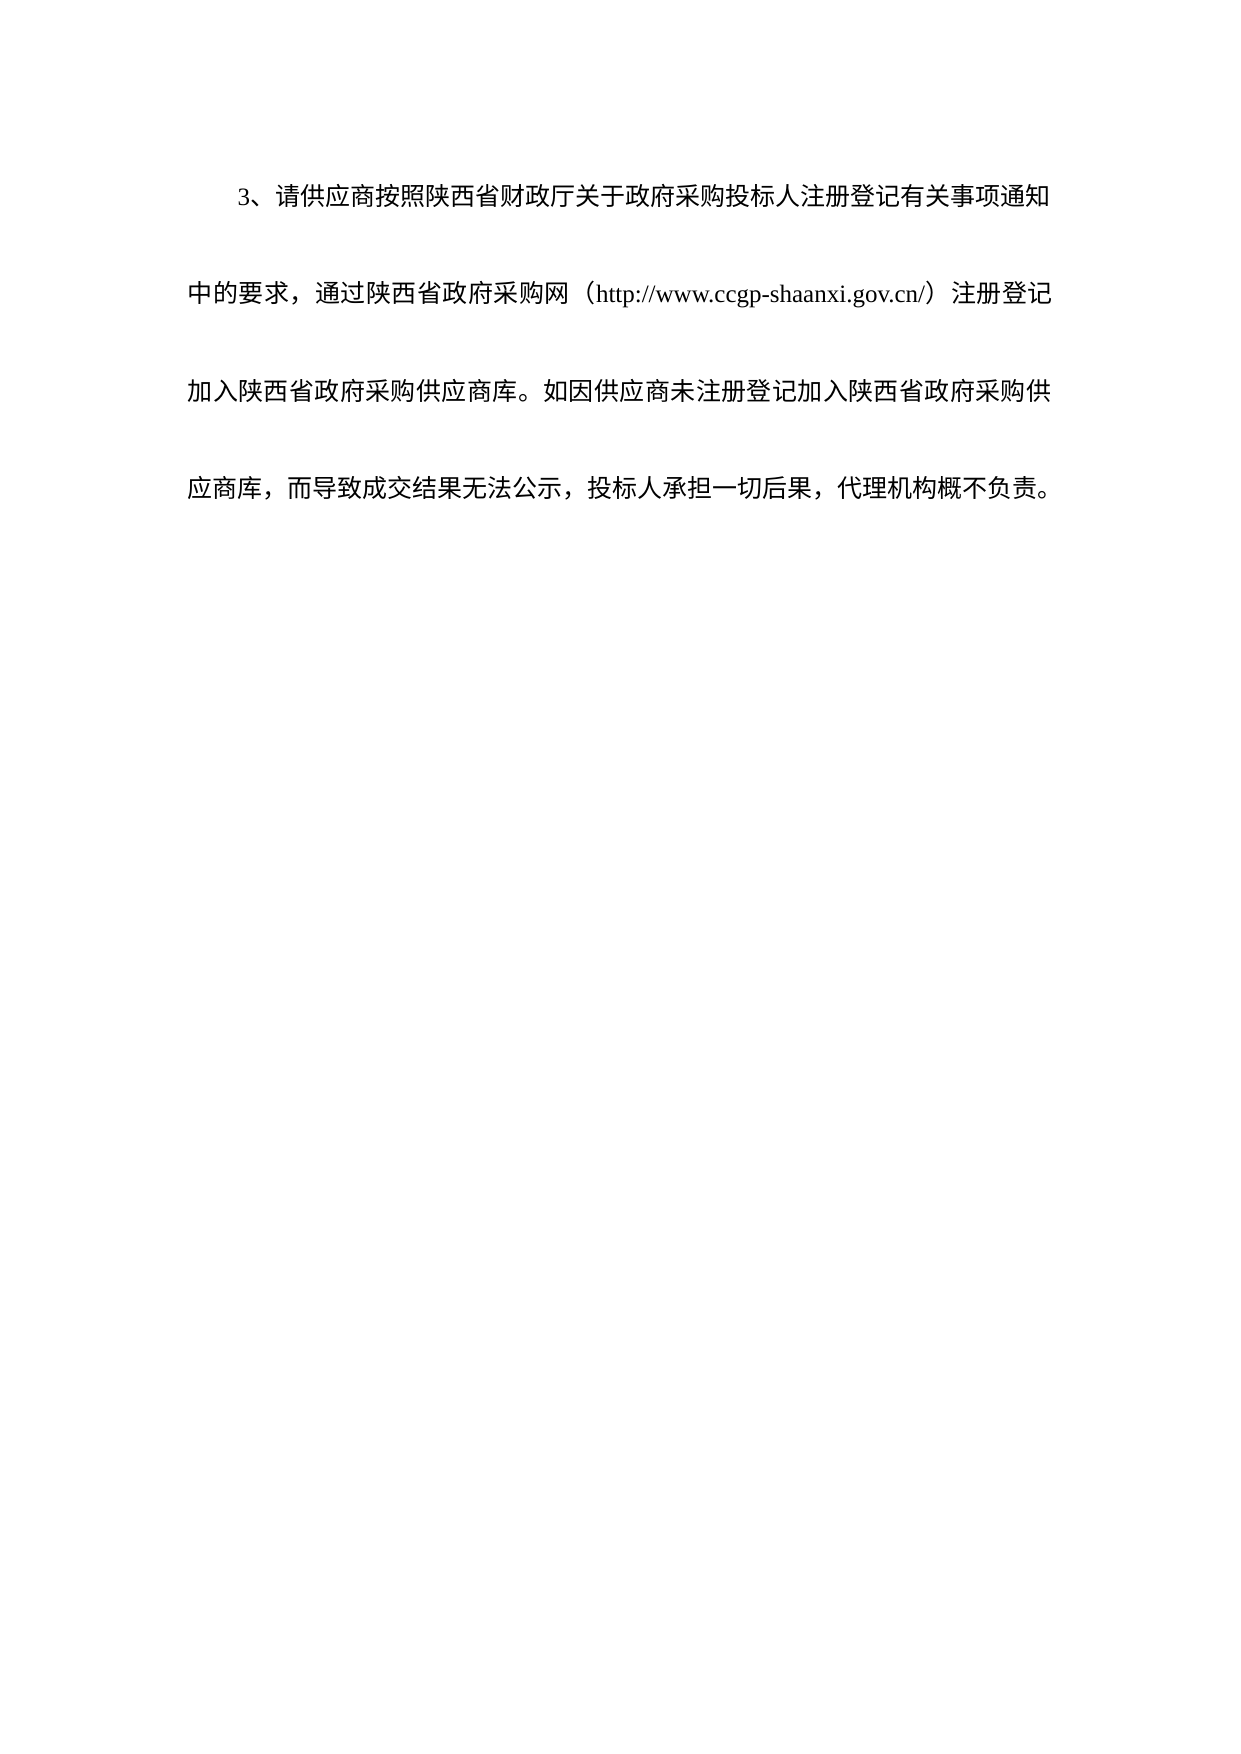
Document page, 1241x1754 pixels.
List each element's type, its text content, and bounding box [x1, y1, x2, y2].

text 3、请供应商按照陕西省财政厅关于政府采购投标人注册登记有关事项通知中的要求，通过陕西省政府采购网（http://www.ccgp-shaanxi.gov.cn/）注册登记加入陕西省政府采购供应商库。如因供应商未注册登记加入陕西省政府采购供应商库，而导致成交结果无法公示，投标人承担一切后果，代理机构概不负责。 [187, 162, 1053, 519]
